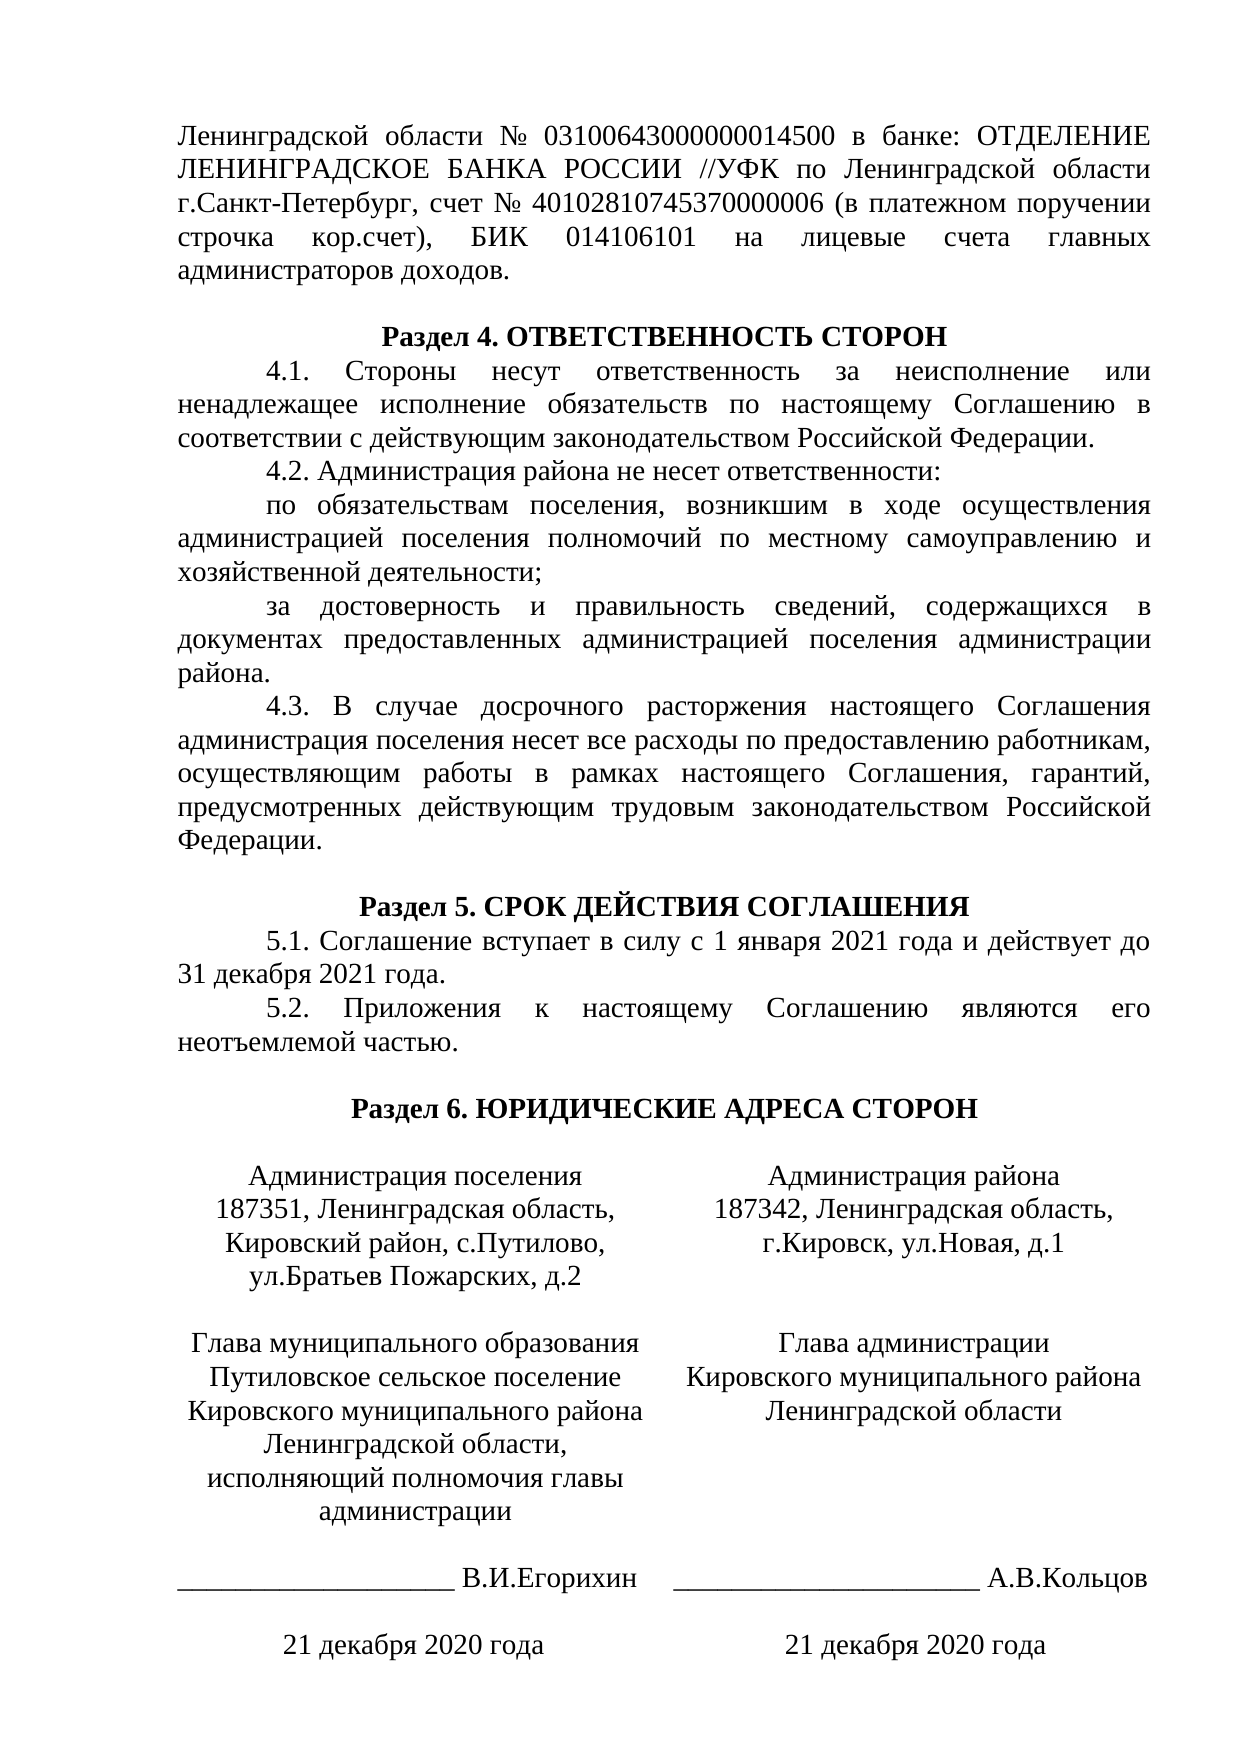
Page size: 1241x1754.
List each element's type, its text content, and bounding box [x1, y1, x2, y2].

table_header Глава муниципального образования Путиловское сельское поселение Кировского муниципального района Ленинградской области, исполняющий полномочия главы администрации [166, 1326, 664, 1527]
table_header Администрация района 187342, Ленинградская область, г.Кировск, ул.Новая, д.1 [665, 1158, 1163, 1292]
text 5.1. Соглашение вступает в силу с 1 января 2021 года и действует до 31 декабря 2021 года. [177, 923, 1152, 990]
text по обязательствам поселения, возникшим в ходе осуществления администрацией поселения полномочий по местному самоуправлению и хозяйственной деятельности; [177, 487, 1152, 588]
text 4.2. Администрация района не несет ответственности: [177, 453, 1152, 487]
text Раздел 4. ОТВЕТСТВЕННОСТЬ СТОРОН [177, 319, 1152, 353]
text Раздел 5. СРОК ДЕЙСТВИЯ СОГЛАШЕНИЯ [177, 889, 1152, 923]
text 4.1. Стороны несут ответственность за неисполнение или ненадлежащее исполнение обязательств по настоящему Соглашению в соответствии с действующим законодательством Российской Федерации. [177, 353, 1152, 453]
text ___________________ В.И.Егорихин _____________________ А.В.Кольцов [177, 1560, 1152, 1594]
text 21 декабря 2020 года 21 декабря 2020 года [177, 1627, 1152, 1661]
table_header Администрация поселения 187351, Ленинградская область, Кировский район, с.Путилово, ул.Братьев Пожарских, д.2 [166, 1158, 664, 1292]
text 5.2. Приложения к настоящему Соглашению являются его неотъемлемой частью. [177, 990, 1152, 1057]
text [177, 118, 1152, 286]
table_header Глава администрации Кировского муниципального района Ленинградской области [665, 1326, 1163, 1527]
text 4.3. В случае досрочного расторжения настоящего Соглашения администрация поселения несет все расходы по предоставлению работникам, осуществляющим работы в рамках настоящего Соглашения, гарантий, предусмотренных действующим трудовым законодательством Российской Федерации. [177, 688, 1152, 856]
text за достоверность и правильность сведений, содержащихся в документах предоставленных администрацией поселения администрации района. [177, 588, 1152, 688]
text Раздел 6. ЮРИДИЧЕСКИЕ АДРЕСА СТОРОН [177, 1091, 1152, 1124]
